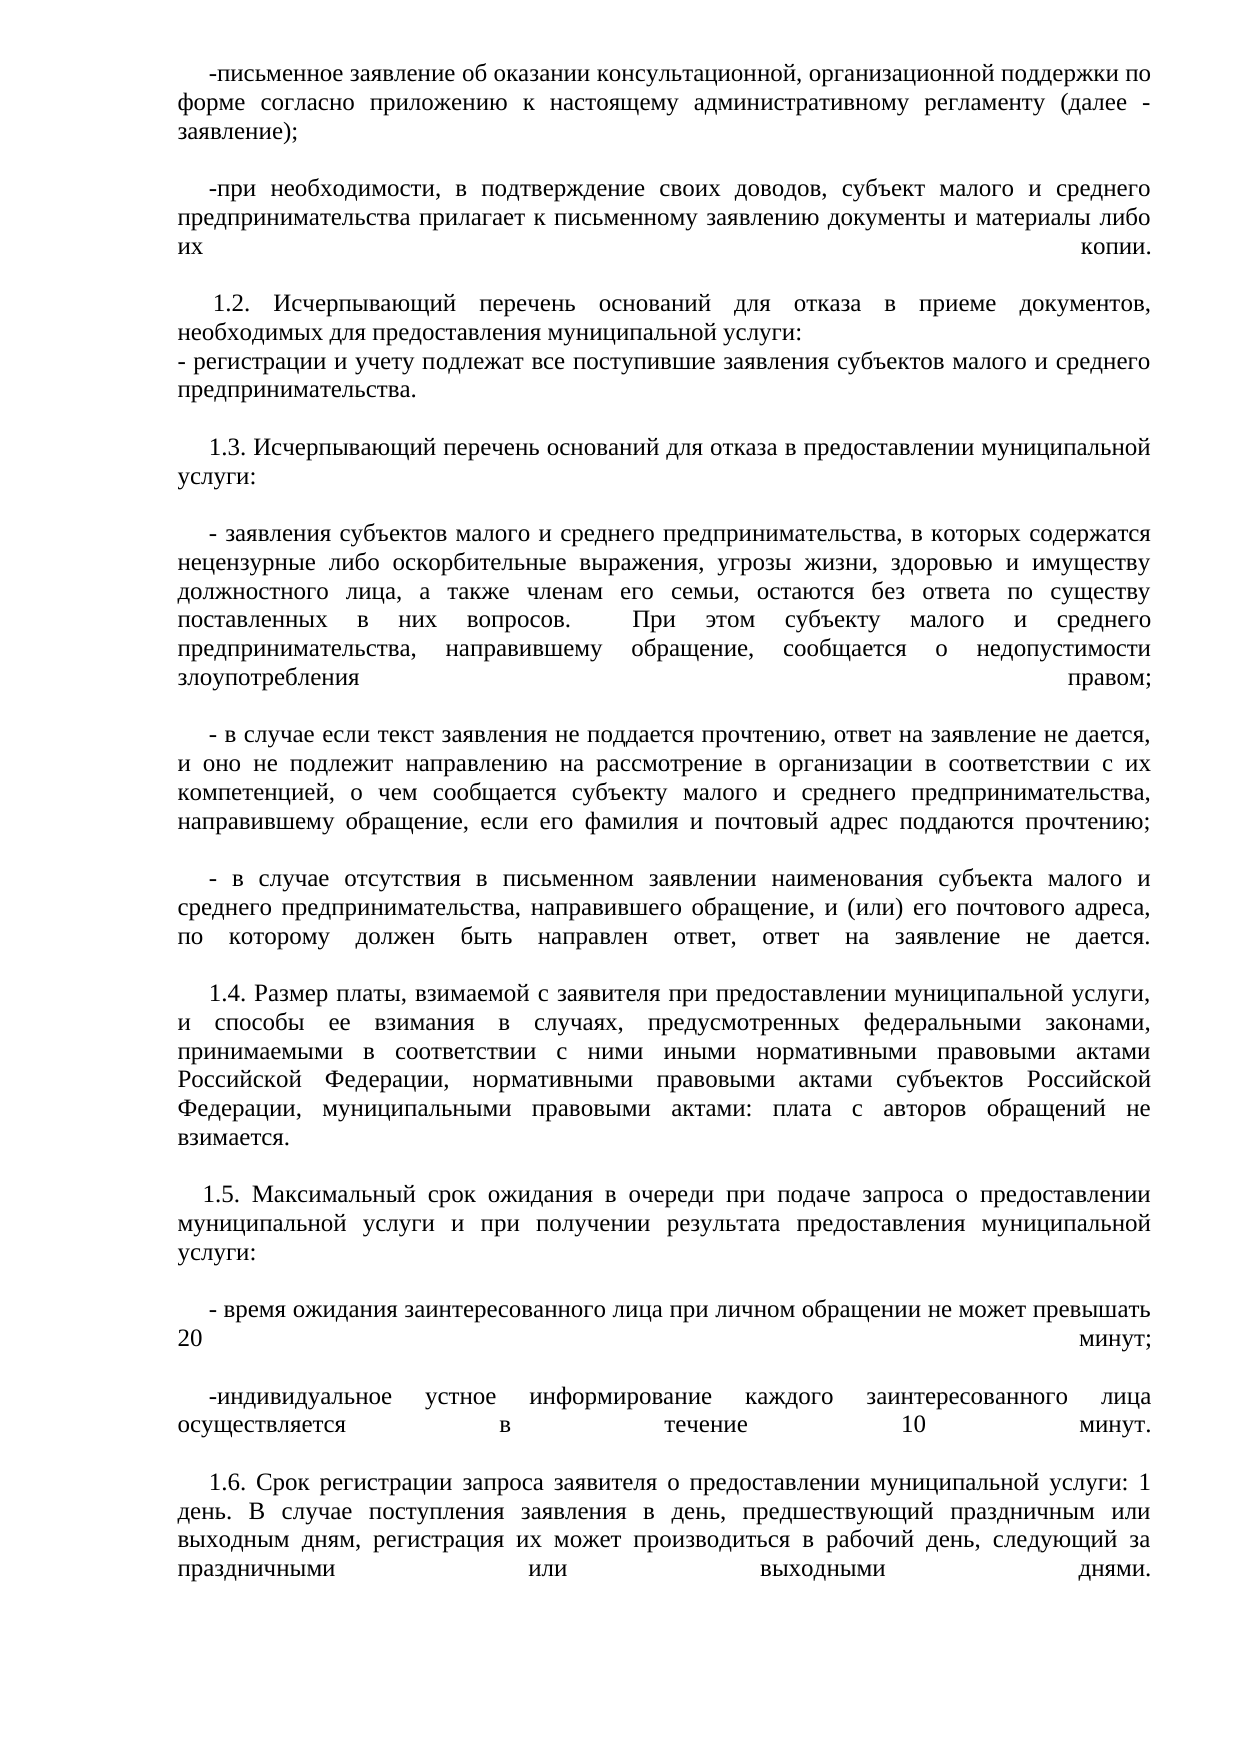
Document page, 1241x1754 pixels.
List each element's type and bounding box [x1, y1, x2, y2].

text [177, 346, 1152, 1611]
text [177, 29, 1152, 346]
